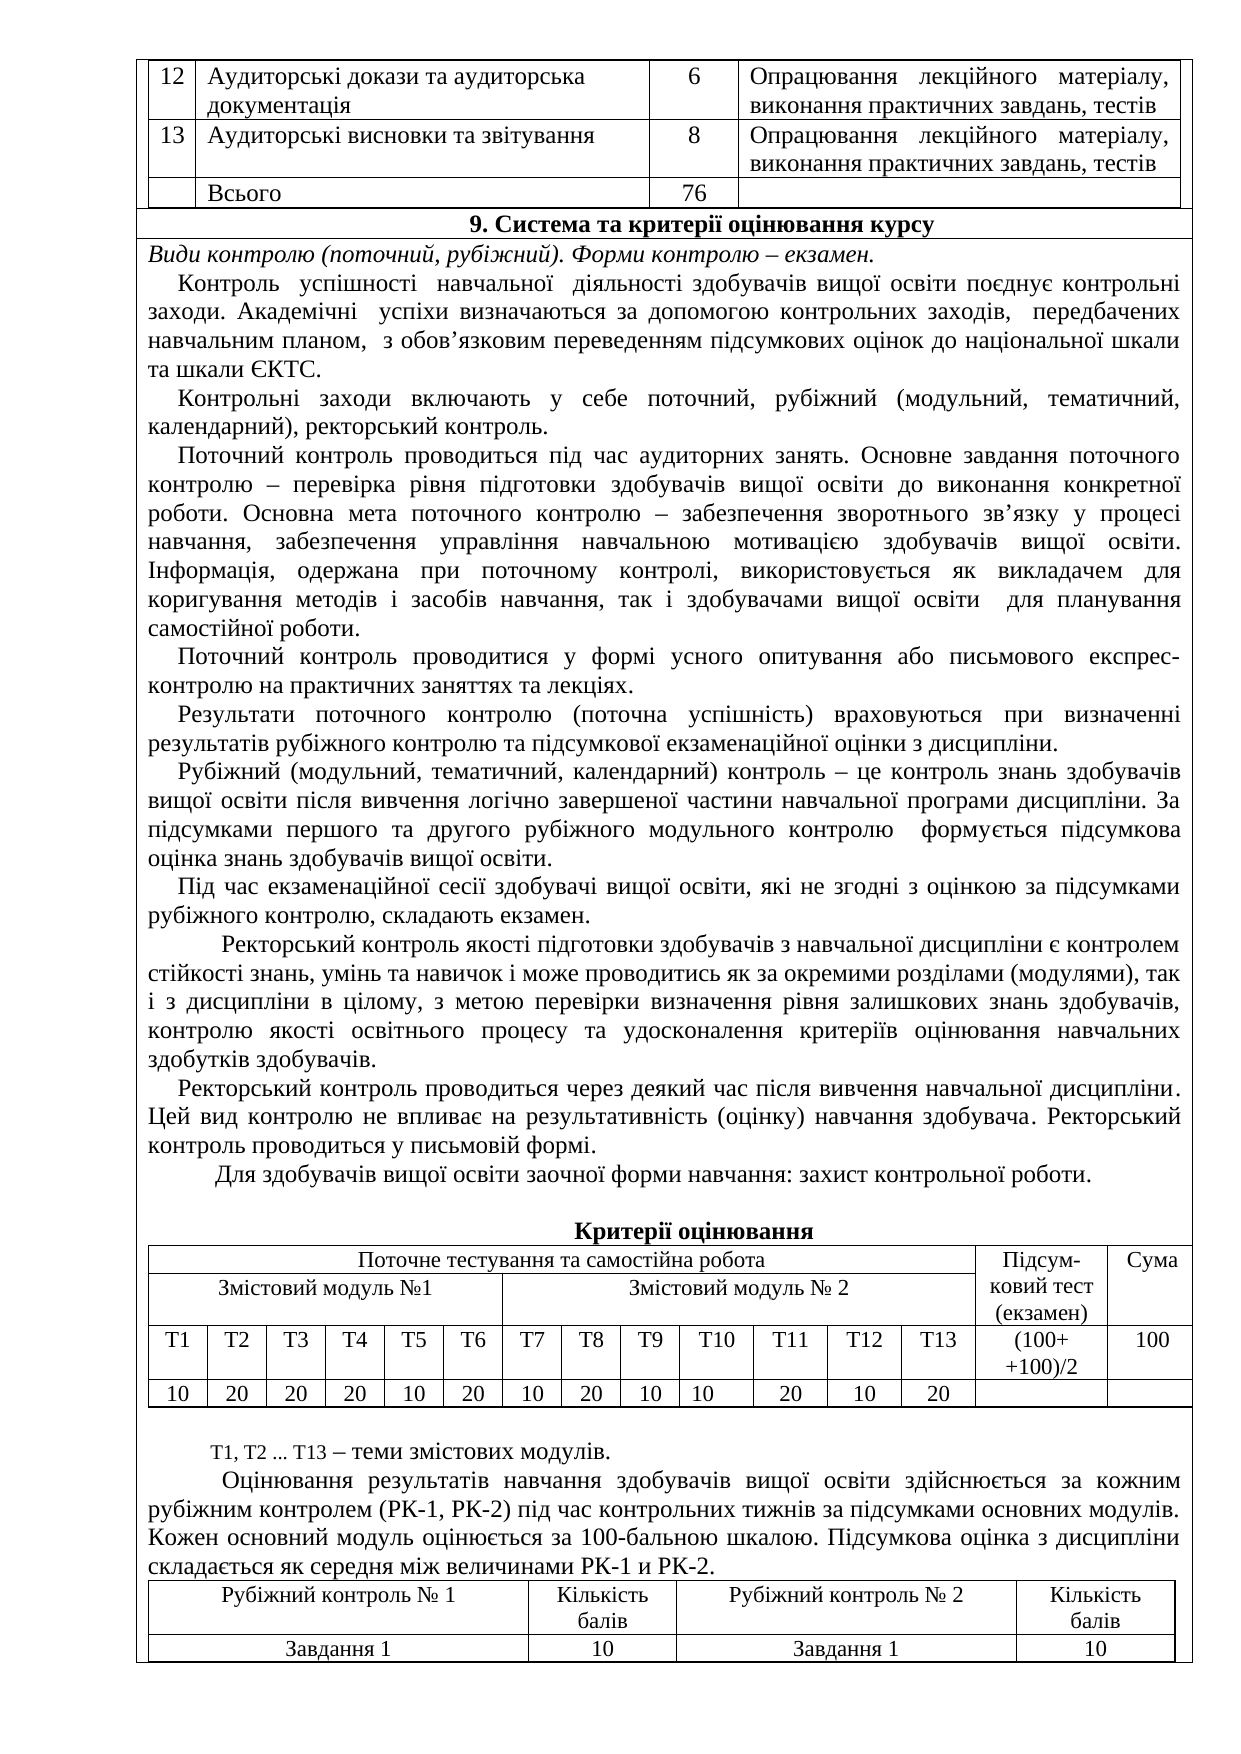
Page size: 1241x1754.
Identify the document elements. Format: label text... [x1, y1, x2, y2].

table_cell [196, 178, 649, 207]
table_cell [149, 61, 195, 119]
table_cell [739, 178, 1180, 207]
table_cell [196, 120, 649, 177]
table_cell [650, 61, 738, 119]
table_cell [739, 61, 1180, 119]
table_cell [137, 239, 1192, 1662]
table_cell [739, 120, 1180, 177]
table_cell [149, 120, 195, 177]
table_cell 9. Система та критерії оцінювання курсу [137, 209, 1192, 238]
table_cell [650, 178, 738, 207]
table_cell [650, 120, 738, 177]
table_cell [1181, 60, 1192, 208]
table_cell [137, 60, 148, 208]
table_cell [149, 178, 195, 207]
table_cell [196, 61, 649, 119]
